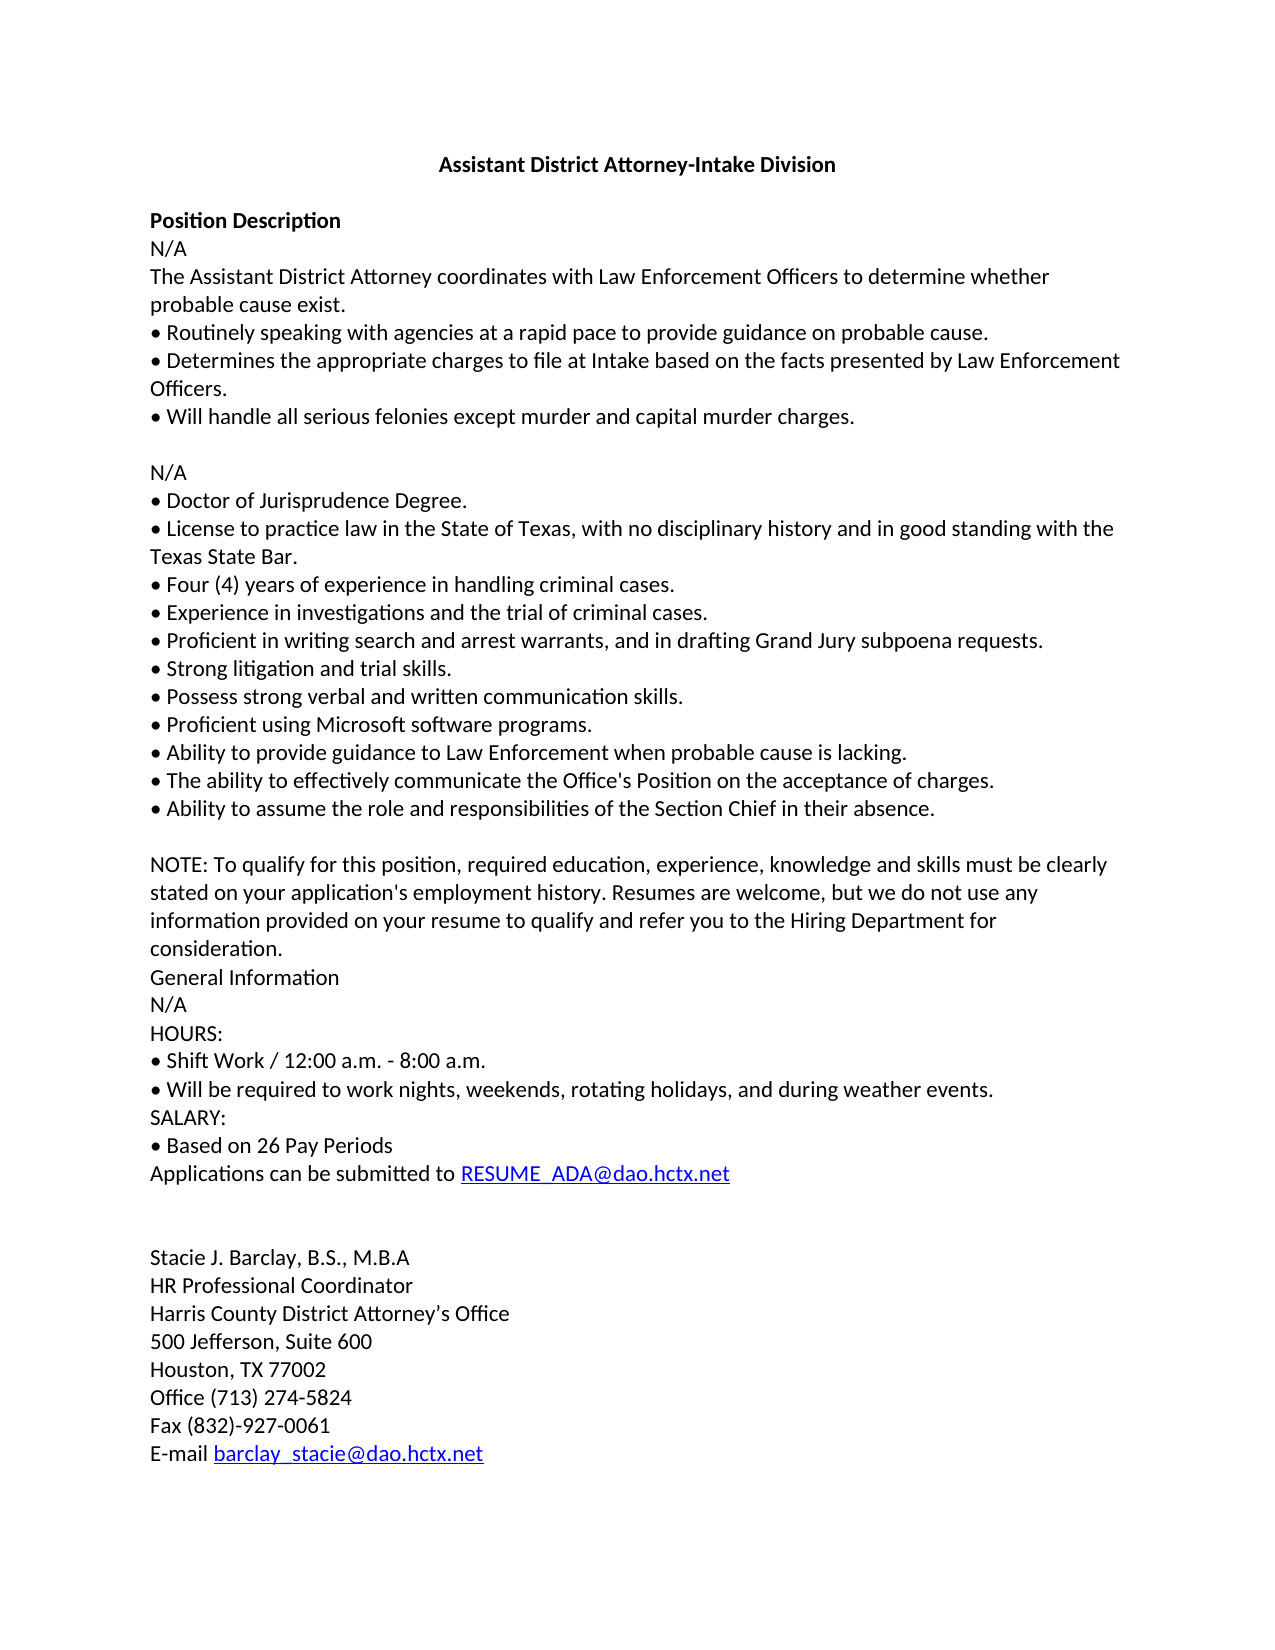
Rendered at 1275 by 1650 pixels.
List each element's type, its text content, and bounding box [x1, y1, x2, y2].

text Position Description N/A The Assistant District Attorney coordinates with Law Enforcement Officers to determine whether probable cause exist. • Routinely speaking with agencies at a rapid pace to provide guidance on probable cause. • Determines the appropriate charges to file at Intake based on the facts presented by Law Enforcement Officers. • Will handle all serious felonies except murder and capital murder charges. N/A • Doctor of Jurisprudence Degree. • License to practice law in the State of Texas, with no disciplinary history and in good standing with the Texas State Bar. • Four (4) years of experience in handling criminal cases. • Experience in investigations and the trial of criminal cases. • Proficient in writing search and arrest warrants, and in drafting Grand Jury subpoena requests. • Strong litigation and trial skills. • Possess strong verbal and written communication skills. • Proficient using Microsoft software programs. • Ability to provide guidance to Law Enforcement when probable cause is lacking. • The ability to effectively communicate the Office's Position on the acceptance of charges. • Ability to assume the role and responsibilities of the Section Chief in their absence. NOTE: To qualify for this position, required education, experience, knowledge and skills must be clearly stated on your application's employment history. Resumes are welcome, but we do not use any information provided on your resume to qualify and refer you to the Hiring Department for consideration. General Information N/A HOURS: • Shift Work / 12:00 a.m. - 8:00 a.m. • Will be required to work nights, weekends, rotating holidays, and during weather events. SALARY: • Based on 26 Pay Periods Applications can be submitted to RESUME_ADA@dao.hctx.net Stacie J. Barclay, B.S., M.B.A HR Professional Coordinator Harris County District Attorney’s Office 500 Jefferson, Suite 600 Houston, TX 77002 Office (713) 274-5824 Fax (832)-927-0061 E-mail barclay_stacie@dao.hctx.net [150, 178, 1125, 1467]
text Assistant District Attorney-Intake Division [150, 150, 1125, 178]
